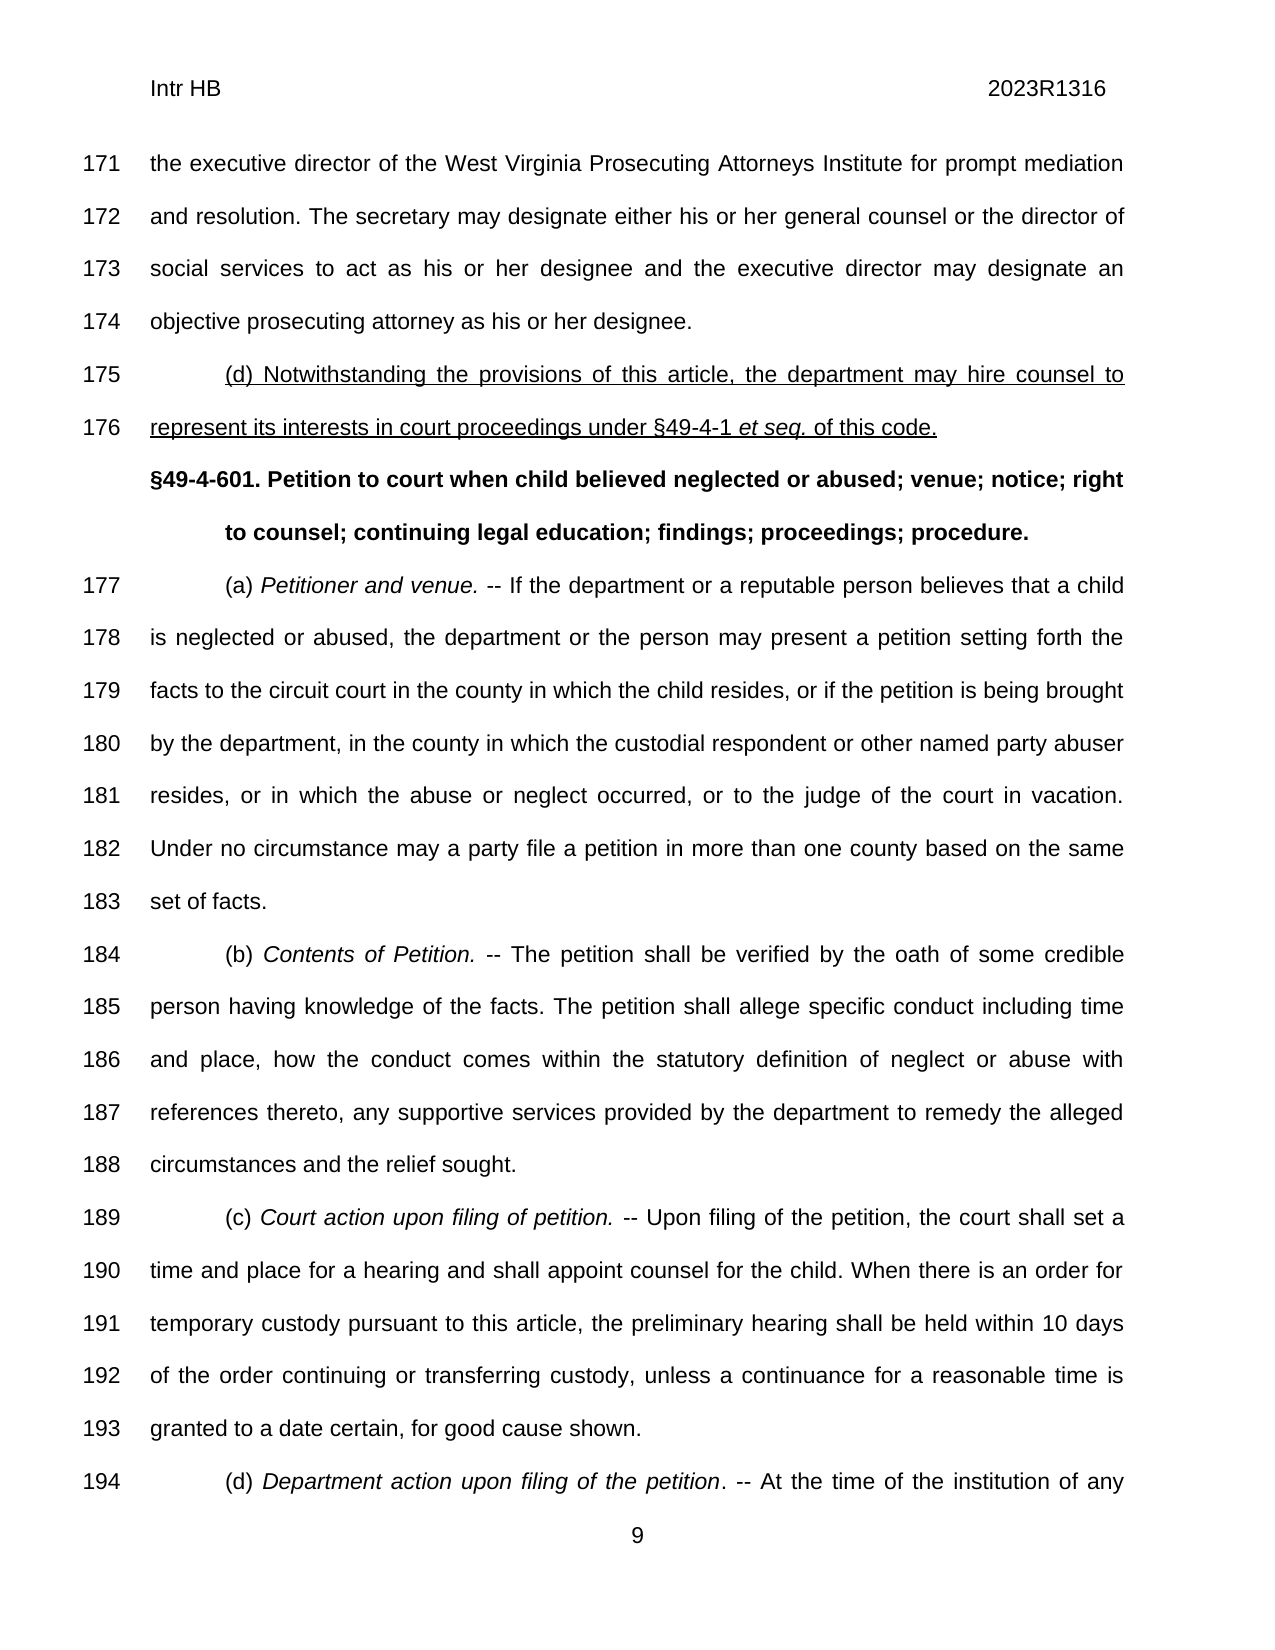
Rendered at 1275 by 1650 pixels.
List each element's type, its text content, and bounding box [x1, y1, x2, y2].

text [150, 1468, 1125, 1494]
text (c) Court action upon filing of petition. -- Upon filing of the petition, the court shall set a time and place for a hearing and shall appoint counsel for the child. When there is an order for temporary custody pursuant to this article, the preliminary hearing shall be held within 10 days of the order continuing or transferring custody, unless a continuance for a reasonable time is granted to a date certain, for good cause shown. [150, 1204, 1125, 1441]
text (a) Petitioner and venue. -- If the department or a reputable person believes that a child is neglected or abused, the department or the person may present a petition setting forth the facts to the circuit court in the county in which the child resides, or if the petition is being brought by the department, in the county in which the custodial respondent or other named party abuser resides, or in which the abuse or neglect occurred, or to the judge of the court in vacation. Under no circumstance may a party file a petition in more than one county based on the same set of facts. [150, 572, 1125, 914]
subtitle §49-4-601. Petition to court when child believed neglected or abused; venue; notice; right to counsel; continuing legal education; findings; proceedings; procedure. [150, 466, 1125, 545]
text (b) Contents of Petition. -- The petition shall be verified by the oath of some credible person having knowledge of the facts. The petition shall allege specific conduct including time and place, how the conduct comes within the statutory definition of neglect or abuse with references thereto, any supportive services provided by the department to remedy the alleged circumstances and the relief sought. [150, 941, 1125, 1178]
text (d) Notwithstanding the provisions of this article, the department may hire counsel to represent its interests in court proceedings under §49-4-1 et seq. of this code. [150, 361, 1125, 440]
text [150, 150, 1125, 334]
